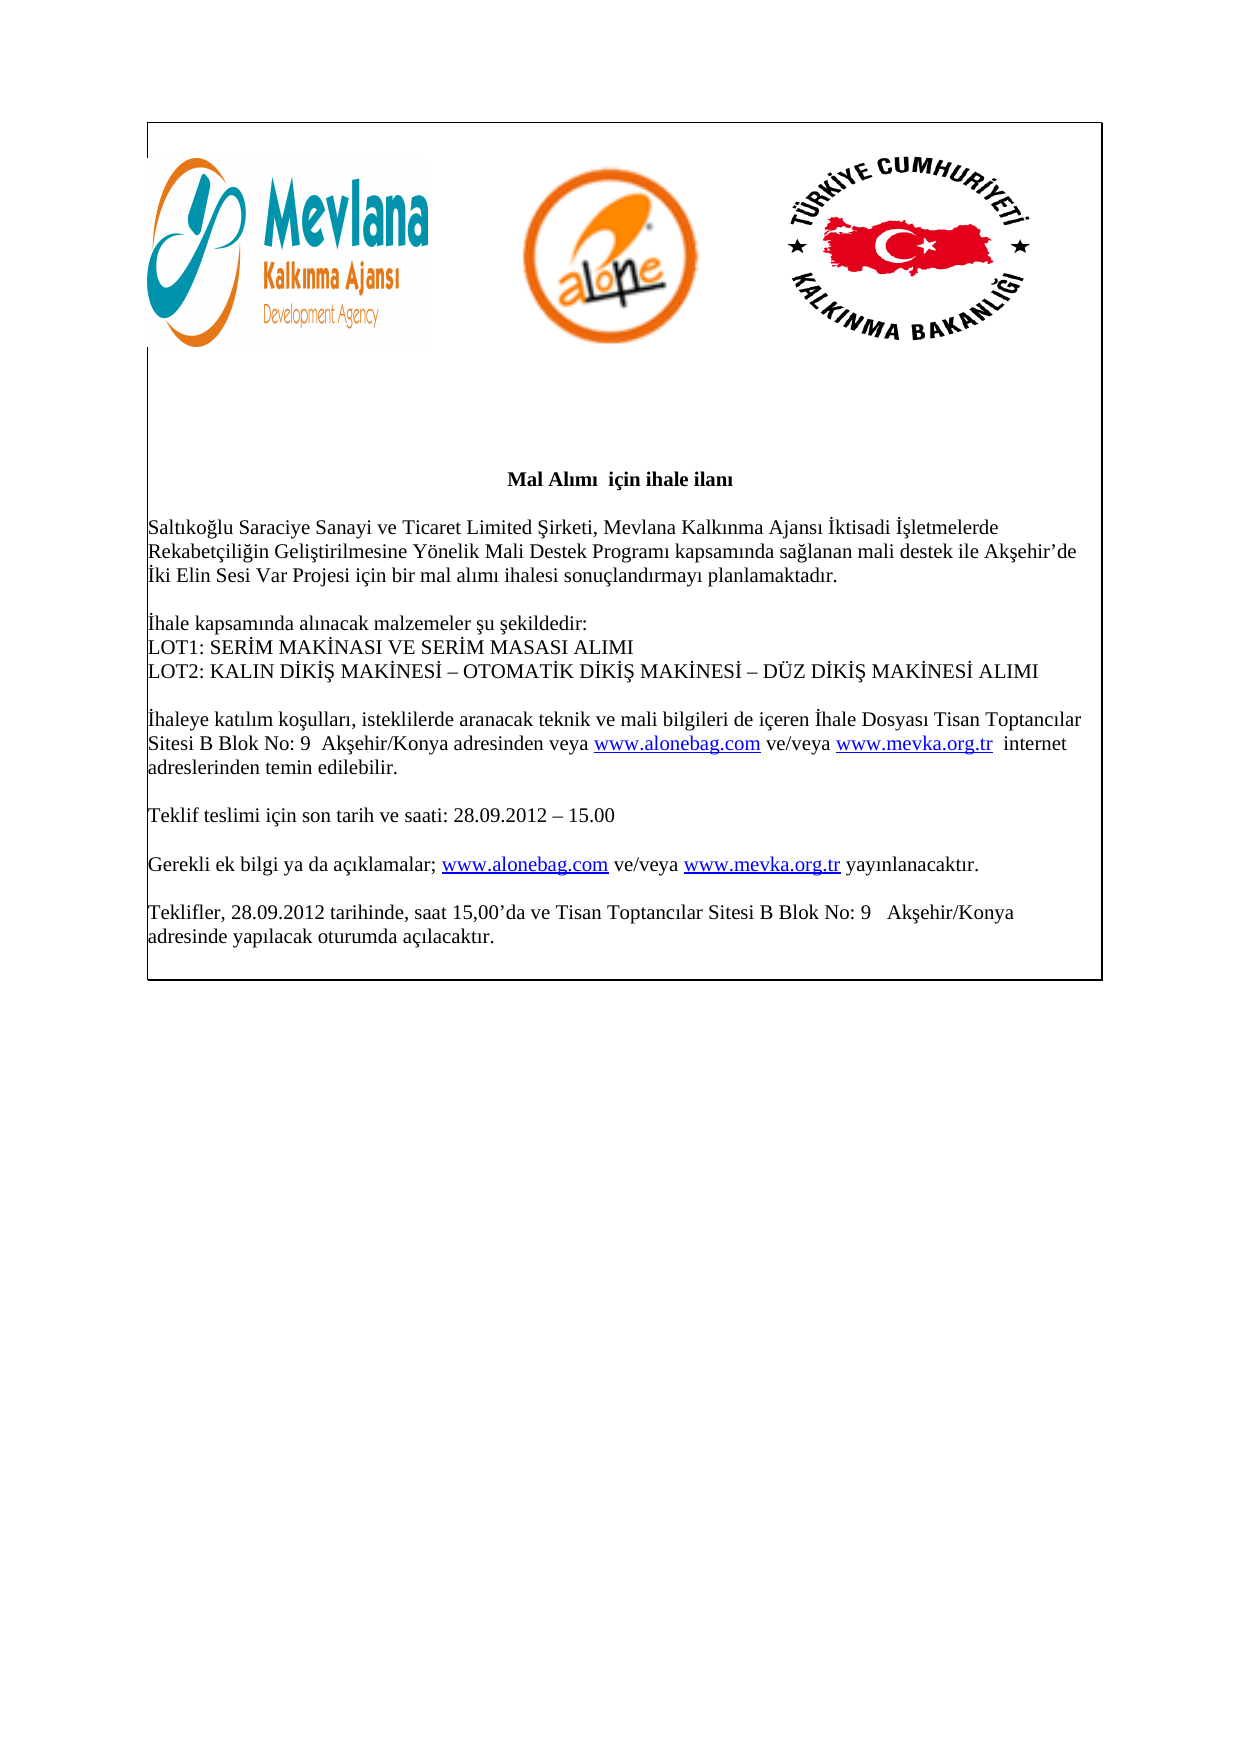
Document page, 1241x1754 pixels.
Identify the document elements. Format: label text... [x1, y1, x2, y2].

text LOT1: SERİM MAKİNASI VE SERİM MASASI ALIMI [148, 635, 1092, 659]
text Mal Alımı için ihale ilanı [148, 467, 1092, 491]
text İhale kapsamında alınacak malzemeler şu şekildedir: [148, 611, 1092, 635]
picture [497, 163, 701, 347]
text Teklifler, 28.09.2012 tarihinde, saat 15,00’da ve Tisan Toptancılar Sitesi B Blok No: 9 Akşehir/Konya adresinde yapılacak oturumda açılacaktır. [148, 900, 1092, 948]
text Teklif teslimi için son tarih ve saati: 28.09.2012 – 15.00 [148, 803, 1092, 827]
text Gerekli ek bilgi ya da açıklamalar; www.alonebag.com ve/veya www.mevka.org.tr yayınlanacaktır. [148, 852, 1092, 876]
text LOT2: KALIN DİKİŞ MAKİNESİ – OTOMATİK DİKİŞ MAKİNESİ – DÜZ DİKİŞ MAKİNESİ ALIMI [148, 659, 1092, 683]
text Saltıkoğlu Saraciye Sanayi ve Ticaret Limited Şirketi, Mevlana Kalkınma Ajansı İktisadi İşletmelerde Rekabetçiliğin Geliştirilmesine Yönelik Mali Destek Programı kapsamında sağlanan mali destek ile Akşehir’de İki Elin Sesi Var Projesi için bir mal alımı ihalesi sonuçlandırmayı planlamaktadır. [148, 515, 1092, 587]
picture [778, 149, 1039, 347]
text İhaleye katılım koşulları, isteklilerde aranacak teknik ve mali bilgileri de içeren İhale Dosyası Tisan Toptancılar Sitesi B Blok No: 9 Akşehir/Konya adresinden veya www.alonebag.com ve/veya www.mevka.org.tr internet adreslerinden temin edilebilir. [148, 707, 1092, 779]
